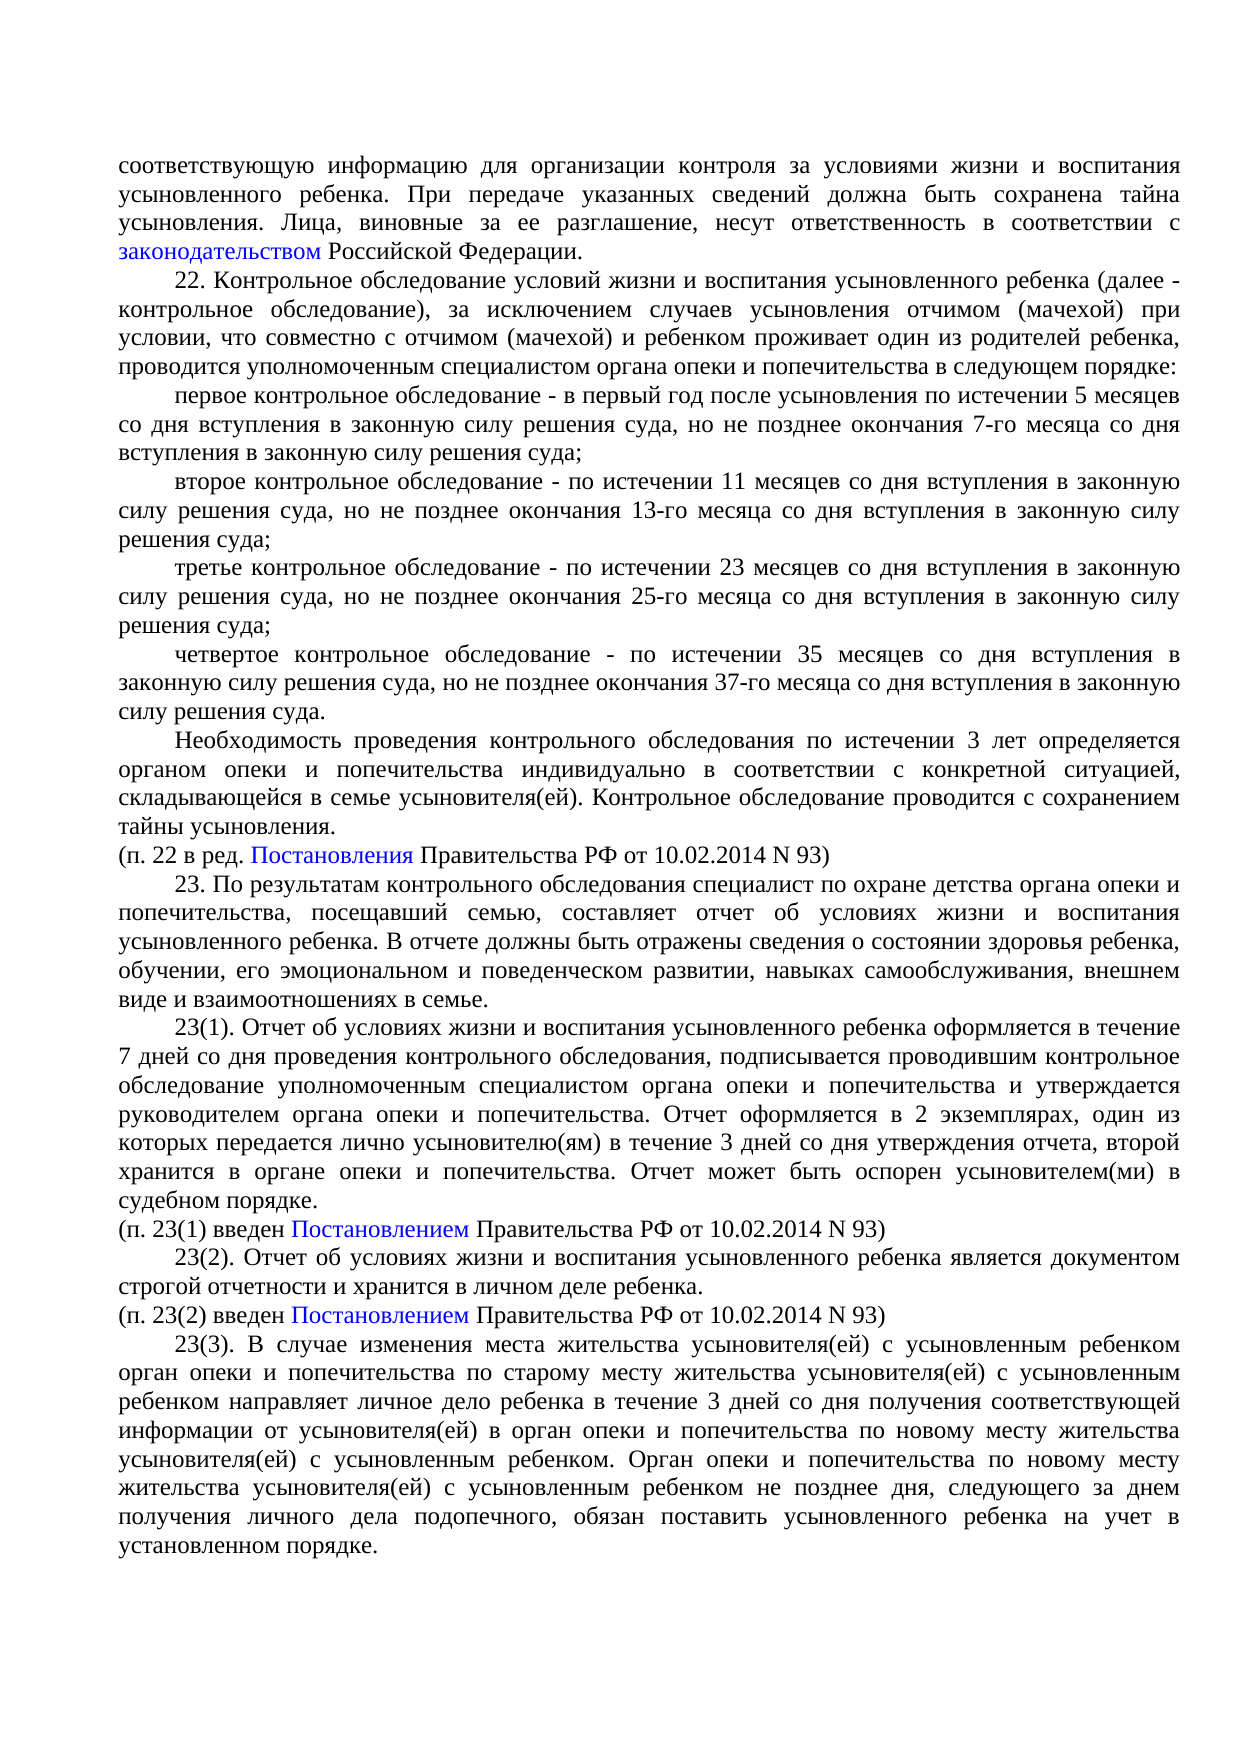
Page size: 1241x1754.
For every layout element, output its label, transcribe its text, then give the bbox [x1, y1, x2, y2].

text третье контрольное обследование - по истечении 23 месяцев со дня вступления в законную силу решения суда, но не позднее окончания 25-го месяца со дня вступления в законную силу решения суда; [118, 552, 1181, 639]
text 23(3). В случае изменения места жительства усыновителя(ей) с усыновленным ребенком орган опеки и попечительства по старому месту жительства усыновителя(ей) с усыновленным ребенком направляет личное дело ребенка в течение 3 дней со дня получения соответствующей информации от усыновителя(ей) в орган опеки и попечительства по новому месту жительства усыновителя(ей) с усыновленным ребенком. Орган опеки и попечительства по новому месту жительства усыновителя(ей) с усыновленным ребенком не позднее дня, следующего за днем получения личного дела подопечного, обязан поставить усыновленного ребенка на учет в установленном порядке. [118, 1329, 1181, 1559]
text 23(2). Отчет об условиях жизни и воспитания усыновленного ребенка является документом строгой отчетности и хранится в личном деле ребенка. [118, 1242, 1181, 1300]
text 23(1). Отчет об условиях жизни и воспитания усыновленного ребенка оформляется в течение 7 дней со дня проведения контрольного обследования, подписывается проводившим контрольное обследование уполномоченным специалистом органа опеки и попечительства и утверждается руководителем органа опеки и попечительства. Отчет оформляется в 2 экземплярах, один из которых передается лично усыновителю(ям) в течение 3 дней со дня утверждения отчета, второй хранится в органе опеки и попечительства. Отчет может быть оспорен усыновителем(ми) в судебном порядке. [118, 1012, 1181, 1214]
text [118, 150, 1181, 265]
text четвертое контрольное обследование - по истечении 35 месяцев со дня вступления в законную силу решения суда, но не позднее окончания 37-го месяца со дня вступления в законную силу решения суда. [118, 639, 1181, 725]
text (п. 23(1) введен Постановлением Правительства РФ от 10.02.2014 N 93) [118, 1214, 1181, 1242]
text 23. По результатам контрольного обследования специалист по охране детства органа опеки и попечительства, посещавший семью, составляет отчет об условиях жизни и воспитания усыновленного ребенка. В отчете должны быть отражены сведения о состоянии здоровья ребенка, обучении, его эмоциональном и поведенческом развитии, навыках самообслуживания, внешнем виде и взаимоотношениях в семье. [118, 869, 1181, 1012]
text (п. 22 в ред. Постановления Правительства РФ от 10.02.2014 N 93) [118, 840, 1181, 869]
text Необходимость проведения контрольного обследования по истечении 3 лет определяется органом опеки и попечительства индивидуально в соответствии с конкретной ситуацией, складывающейся в семье усыновителя(ей). Контрольное обследование проводится с сохранением тайны усыновления. [118, 725, 1181, 840]
text (п. 23(2) введен Постановлением Правительства РФ от 10.02.2014 N 93) [118, 1300, 1181, 1329]
text первое контрольное обследование - в первый год после усыновления по истечении 5 месяцев со дня вступления в законную силу решения суда, но не позднее окончания 7-го месяца со дня вступления в законную силу решения суда; [118, 380, 1181, 466]
text второе контрольное обследование - по истечении 11 месяцев со дня вступления в законную силу решения суда, но не позднее окончания 13-го месяца со дня вступления в законную силу решения суда; [118, 466, 1181, 552]
text 22. Контрольное обследование условий жизни и воспитания усыновленного ребенка (далее - контрольное обследование), за исключением случаев усыновления отчимом (мачехой) при условии, что совместно с отчимом (мачехой) и ребенком проживает один из родителей ребенка, проводится уполномоченным специалистом органа опеки и попечительства в следующем порядке: [118, 265, 1181, 380]
